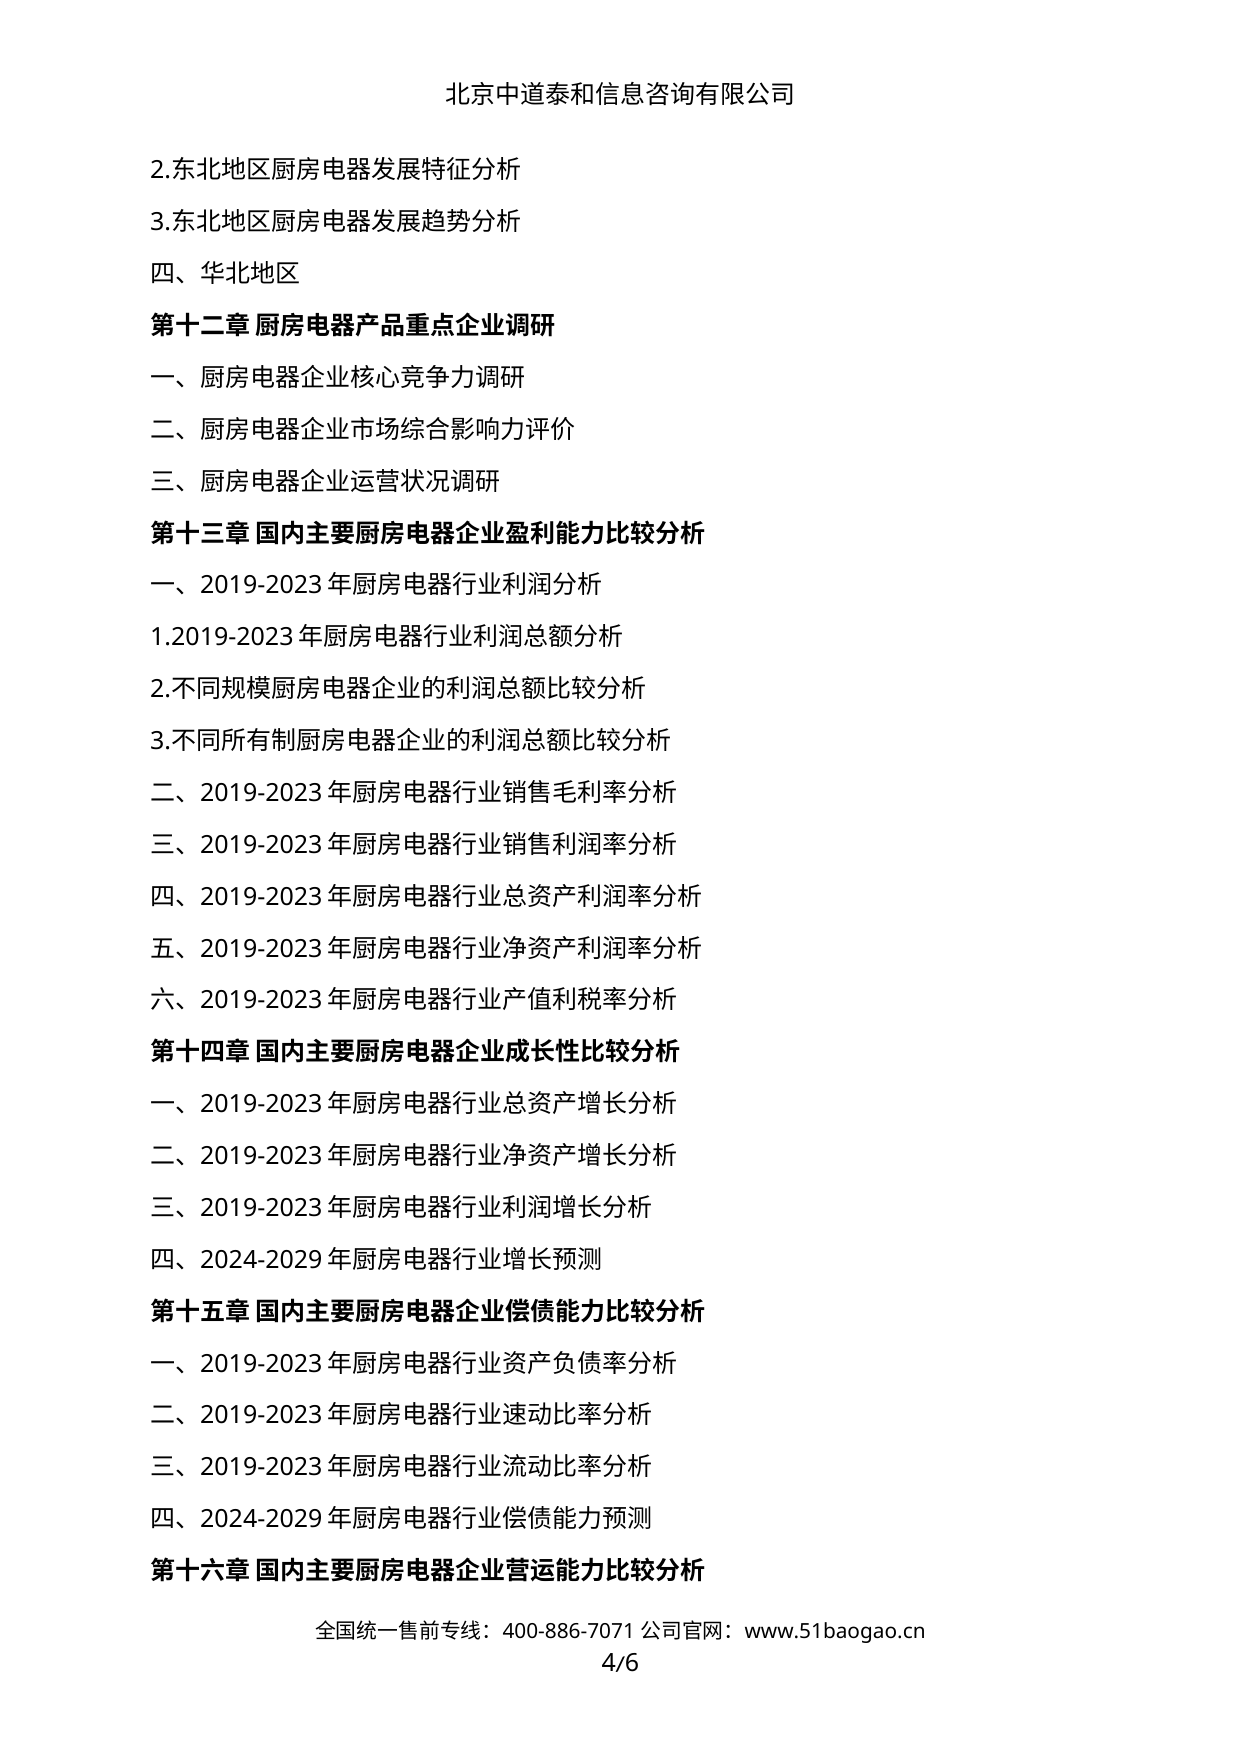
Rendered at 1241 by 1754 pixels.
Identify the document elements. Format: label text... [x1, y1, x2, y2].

text 二、2019-2023年厨房电器行业净资产增长分析 [150, 1136, 1090, 1172]
text 四、2024-2029年厨房电器行业增长预测 [150, 1239, 1090, 1276]
text 一、2019-2023年厨房电器行业利润分析 [150, 565, 1090, 601]
text 六、2019-2023年厨房电器行业产值利税率分析 [150, 980, 1090, 1016]
text 第十三章 国内主要厨房电器企业盈利能力比较分析 [150, 513, 1090, 549]
text 一、2019-2023年厨房电器行业资产负债率分析 [150, 1343, 1090, 1379]
text 二、厨房电器企业市场综合影响力评价 [150, 409, 1090, 446]
text 2.东北地区厨房电器发展特征分析 [150, 150, 1090, 186]
text 1.2019-2023年厨房电器行业利润总额分析 [150, 617, 1090, 653]
text 四、2019-2023年厨房电器行业总资产利润率分析 [150, 876, 1090, 912]
text 五、2019-2023年厨房电器行业净资产利润率分析 [150, 928, 1090, 964]
text 四、2024-2029年厨房电器行业偿债能力预测 [150, 1499, 1090, 1535]
text 三、2019-2023年厨房电器行业利润增长分析 [150, 1187, 1090, 1224]
text 一、厨房电器企业核心竞争力调研 [150, 357, 1090, 394]
text 三、2019-2023年厨房电器行业销售利润率分析 [150, 824, 1090, 861]
text 三、厨房电器企业运营状况调研 [150, 461, 1090, 497]
text 3.东北地区厨房电器发展趋势分析 [150, 202, 1090, 238]
text 一、2019-2023年厨房电器行业总资产增长分析 [150, 1084, 1090, 1120]
text 四、华北地区 [150, 254, 1090, 290]
text 二、2019-2023年厨房电器行业速动比率分析 [150, 1395, 1090, 1431]
text 第十五章 国内主要厨房电器企业偿债能力比较分析 [150, 1291, 1090, 1327]
text 2.不同规模厨房电器企业的利润总额比较分析 [150, 669, 1090, 705]
text 3.不同所有制厨房电器企业的利润总额比较分析 [150, 721, 1090, 757]
text 二、2019-2023年厨房电器行业销售毛利率分析 [150, 772, 1090, 809]
text 第十六章 国内主要厨房电器企业营运能力比较分析 [150, 1551, 1090, 1587]
text 三、2019-2023年厨房电器行业流动比率分析 [150, 1447, 1090, 1483]
text 第十四章 国内主要厨房电器企业成长性比较分析 [150, 1032, 1090, 1068]
text 第十二章 厨房电器产品重点企业调研 [150, 306, 1090, 342]
